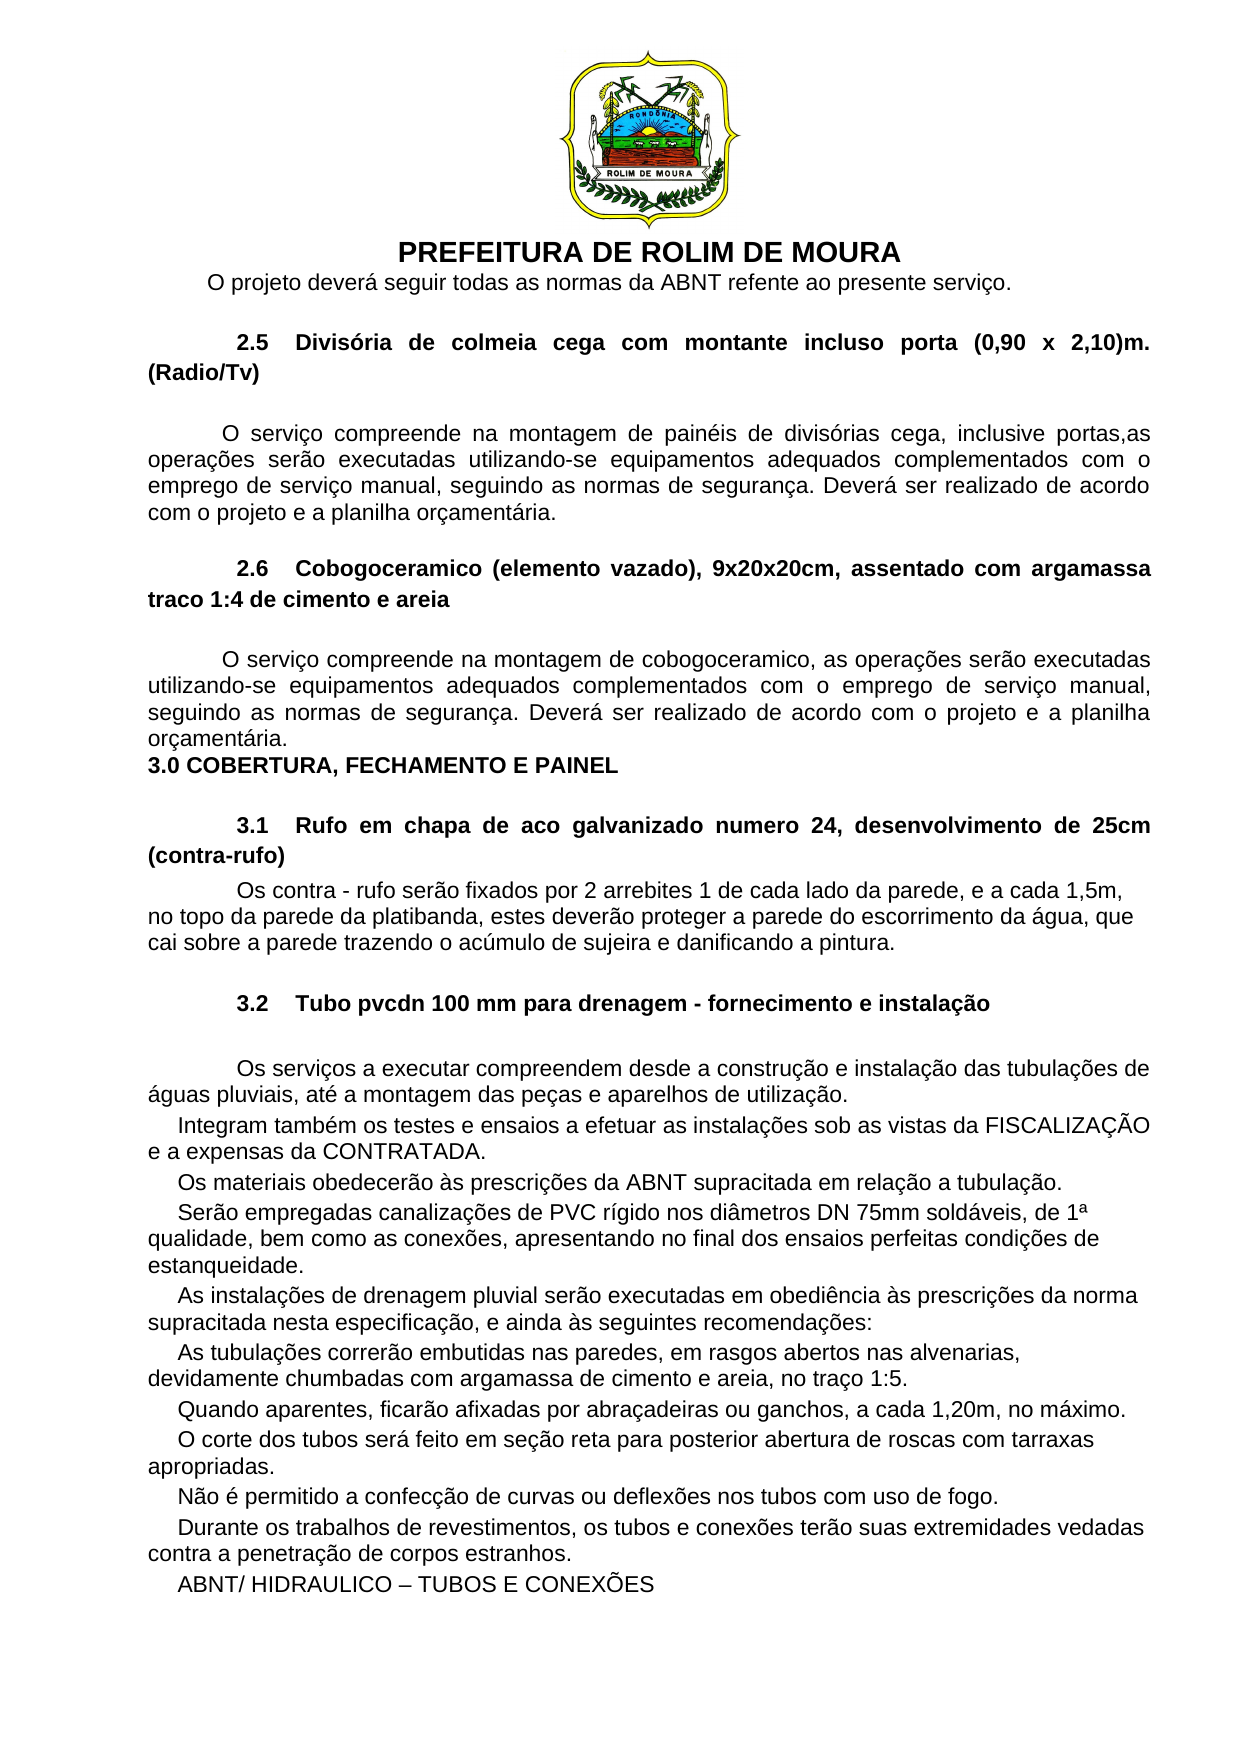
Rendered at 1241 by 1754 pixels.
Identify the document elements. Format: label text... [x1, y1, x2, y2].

text Serão empregadas canalizações de PVC rígido nos diâmetros DN 75mm soldáveis, de 1ª qualidade, bem como as conexões, apresentando no final dos ensaios perfeitas condições de estanqueidade. [148, 1199, 1152, 1278]
text Os contra - rufo serão fixados por 2 arrebites 1 de cada lado da parede, e a cada 1,5m, no topo da parede da platibanda, estes deverão proteger a parede do escorrimento da água, que cai sobre a parede trazendo o acúmulo de sujeira e danificando a pintura. [148, 877, 1152, 956]
subtitle 3.0 COBERTURA, FECHAMENTO E PAINEL [148, 752, 1152, 778]
text As tubulações correrão embutidas nas paredes, em rasgos abertos nas alvenarias, devidamente chumbadas com argamassa de cimento e areia, no traço 1:5. [148, 1339, 1152, 1392]
text 2.6 Cobogoceramico (elemento vazado), 9x20x20cm, assentado com argamassa traco 1:4 de cimento e areia [148, 555, 1152, 612]
text Durante os trabalhos de revestimentos, os tubos e conexões terão suas extremidades vedadas contra a penetração de corpos estranhos. [148, 1514, 1152, 1567]
text 3.1 Rufo em chapa de aco galvanizado numero 24, desenvolvimento de 25cm (contra-rufo) [148, 812, 1152, 869]
text Não é permitido a confecção de curvas ou deflexões nos tubos com uso de fogo. [148, 1483, 1152, 1510]
text Quando aparentes, ficarão afixadas por abraçadeiras ou ganchos, a cada 1,20m, no máximo. [148, 1396, 1152, 1422]
text O serviço compreende na montagem de painéis de divisórias cega, inclusive portas,as operações serão executadas utilizando-se equipamentos adequados complementados com o emprego de serviço manual, seguindo as normas de segurança. Deverá ser realizado de acordo com o projeto e a planilha orçamentária. [148, 420, 1152, 525]
text O corte dos tubos será feito em seção reta para posterior abertura de roscas com tarraxas apropriadas. [148, 1426, 1152, 1479]
picture [555, 46, 744, 234]
text O serviço compreende na montagem de cobogoceramico, as operações serão executadas utilizando-se equipamentos adequados complementados com o emprego de serviço manual, seguindo as normas de segurança. Deverá ser realizado de acordo com o projeto e a planilha orçamentária. [148, 646, 1152, 751]
text Integram também os testes e ensaios a efetuar as instalações sob as vistas da FISCALIZAÇÃO e a expensas da CONTRATADA. [148, 1112, 1152, 1164]
text ABNT/ HIDRAULICO – TUBOS E CONEXÕES [148, 1571, 1152, 1597]
text 2.5 Divisória de colmeia cega com montante incluso porta (0,90 x 2,10)m. (Radio/Tv) [148, 329, 1152, 386]
text O projeto deverá seguir todas as normas da ABNT refente ao presente serviço. [148, 269, 1152, 295]
text 3.2 Tubo pvcdn 100 mm para drenagem - fornecimento e instalação [148, 990, 1152, 1016]
text As instalações de drenagem pluvial serão executadas em obediência às prescrições da norma supracitada nesta especificação, e ainda às seguintes recomendações: [148, 1282, 1152, 1335]
text Os materiais obedecerão às prescrições da ABNT supracitada em relação a tubulação. [148, 1168, 1152, 1195]
text Os serviços a executar compreendem desde a construção e instalação das tubulações de águas pluviais, até a montagem das peças e aparelhos de utilização. [148, 1055, 1152, 1107]
